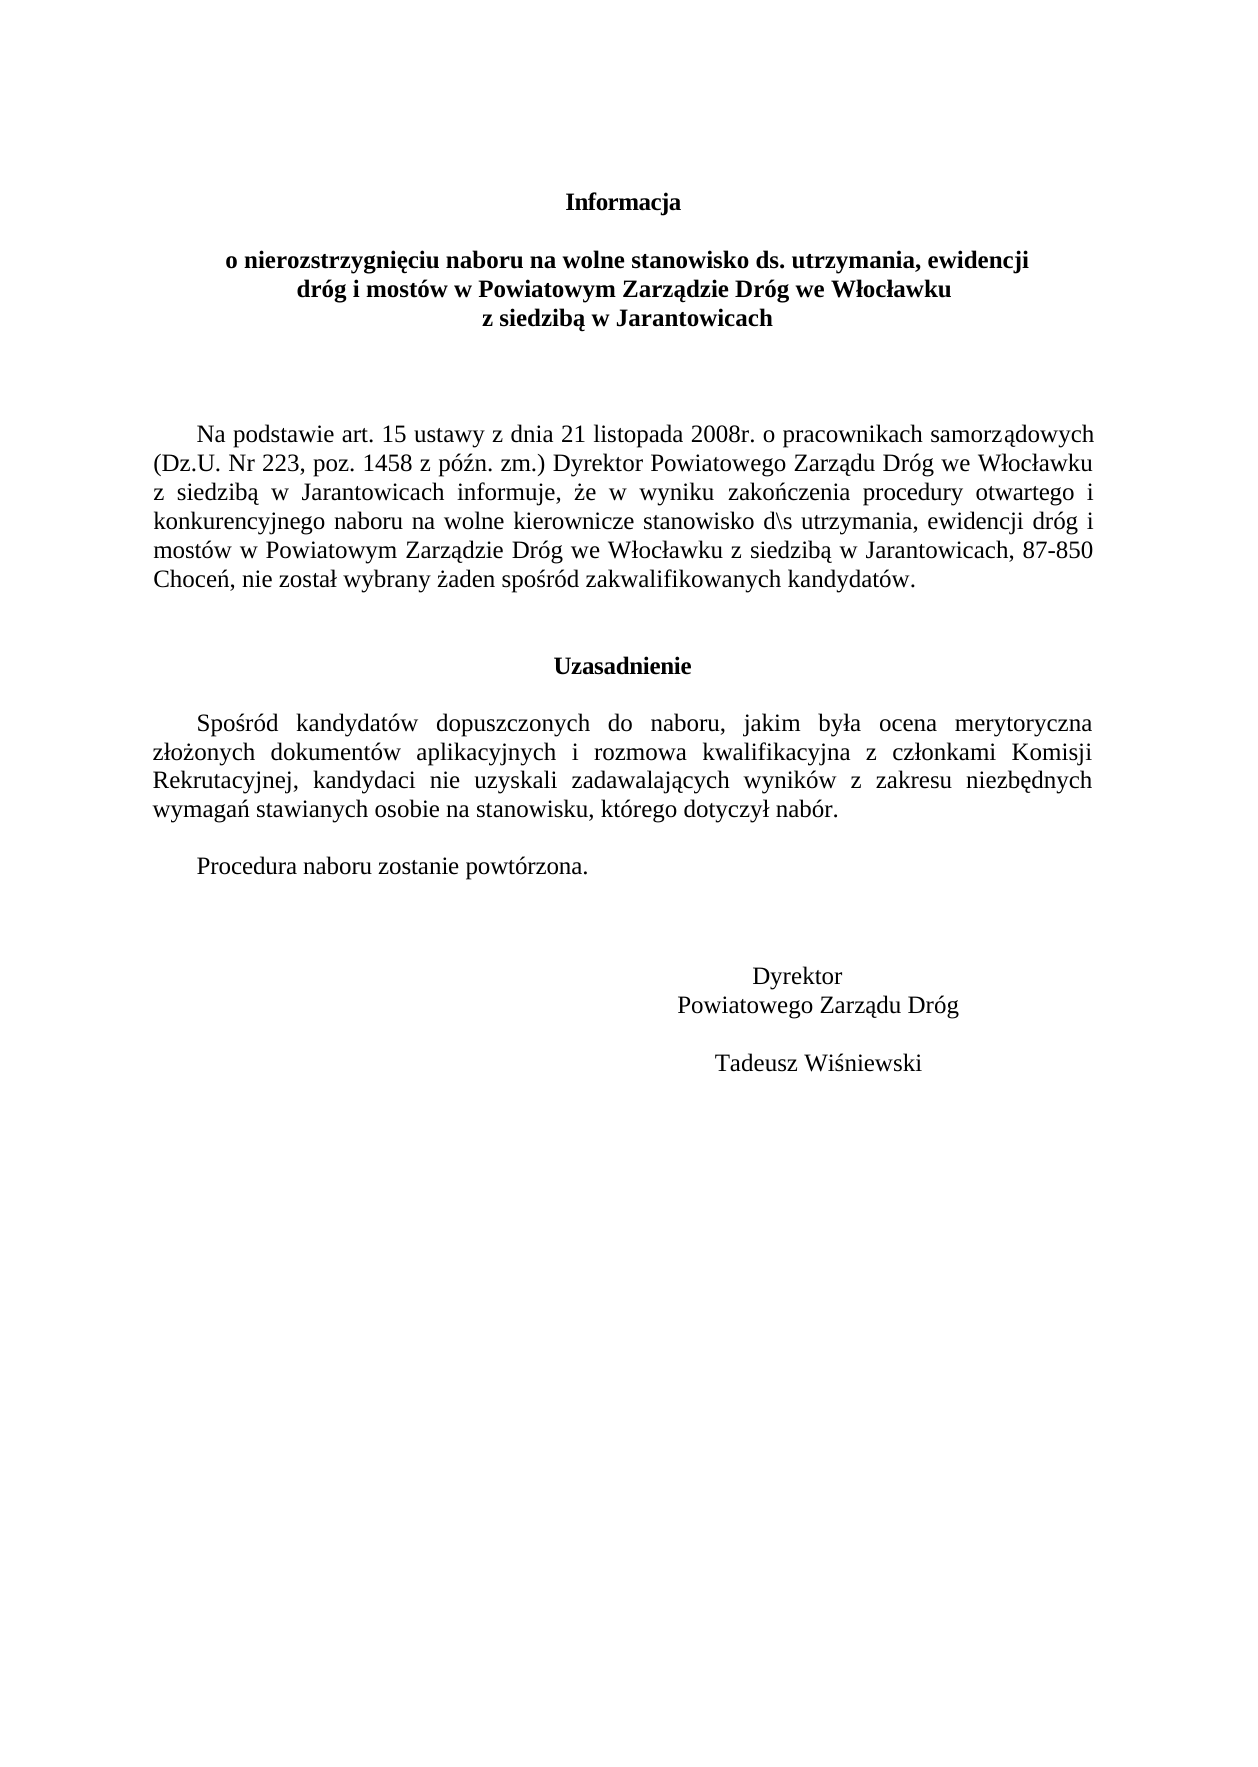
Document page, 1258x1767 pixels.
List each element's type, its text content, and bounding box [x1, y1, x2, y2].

text Dyrektor [152, 961, 1094, 990]
text Powiatowego Zarządu Dróg [602, 990, 1094, 1019]
text Tadeusz Wiśniewski [152, 1048, 1094, 1076]
text Na podstawie art. 15 ustawy z dnia 21 listopada 2008r. o pracownikach samorządowych (Dz.U. Nr 223, poz. 1458 z późn. zm.) Dyrektor Powiatowego Zarządu Dróg we Włocławku z siedzibą w Jarantowicach informuje, że w wyniku zakończenia procedury otwartego i konkurencyjnego naboru na wolne kierownicze stanowisko d\s utrzymania, ewidencji dróg i mostów w Powiatowym Zarządzie Dróg we Włocławku z siedzibą w Jarantowicach, 87-850 Choceń, nie został wybrany żaden spośród zakwalifikowanych kandydatów. [153, 419, 1094, 593]
text Uzasadnienie [152, 651, 1093, 679]
text Spośród kandydatów dopuszczonych do naboru, jakim była ocena merytoryczna złożonych dokumentów aplikacyjnych i rozmowa kwalifikacyjna z członkami Komisji Rekrutacyjnej, kandydaci nie uzyskali zadawalających wyników z zakresu niezbędnych wymagań stawianych osobie na stanowisku, którego dotyczył nabór. [152, 708, 1093, 823]
text Procedura naboru zostanie powtórzona. [177, 851, 1094, 880]
text o nierozstrzygnięciu naboru na wolne stanowisko ds. utrzymania, ewidencji dróg i mostów w Powiatowym Zarządzie Dróg we Włocławku z siedzibą w Jarantowicach [208, 245, 1046, 332]
text Informacja [153, 187, 1094, 216]
